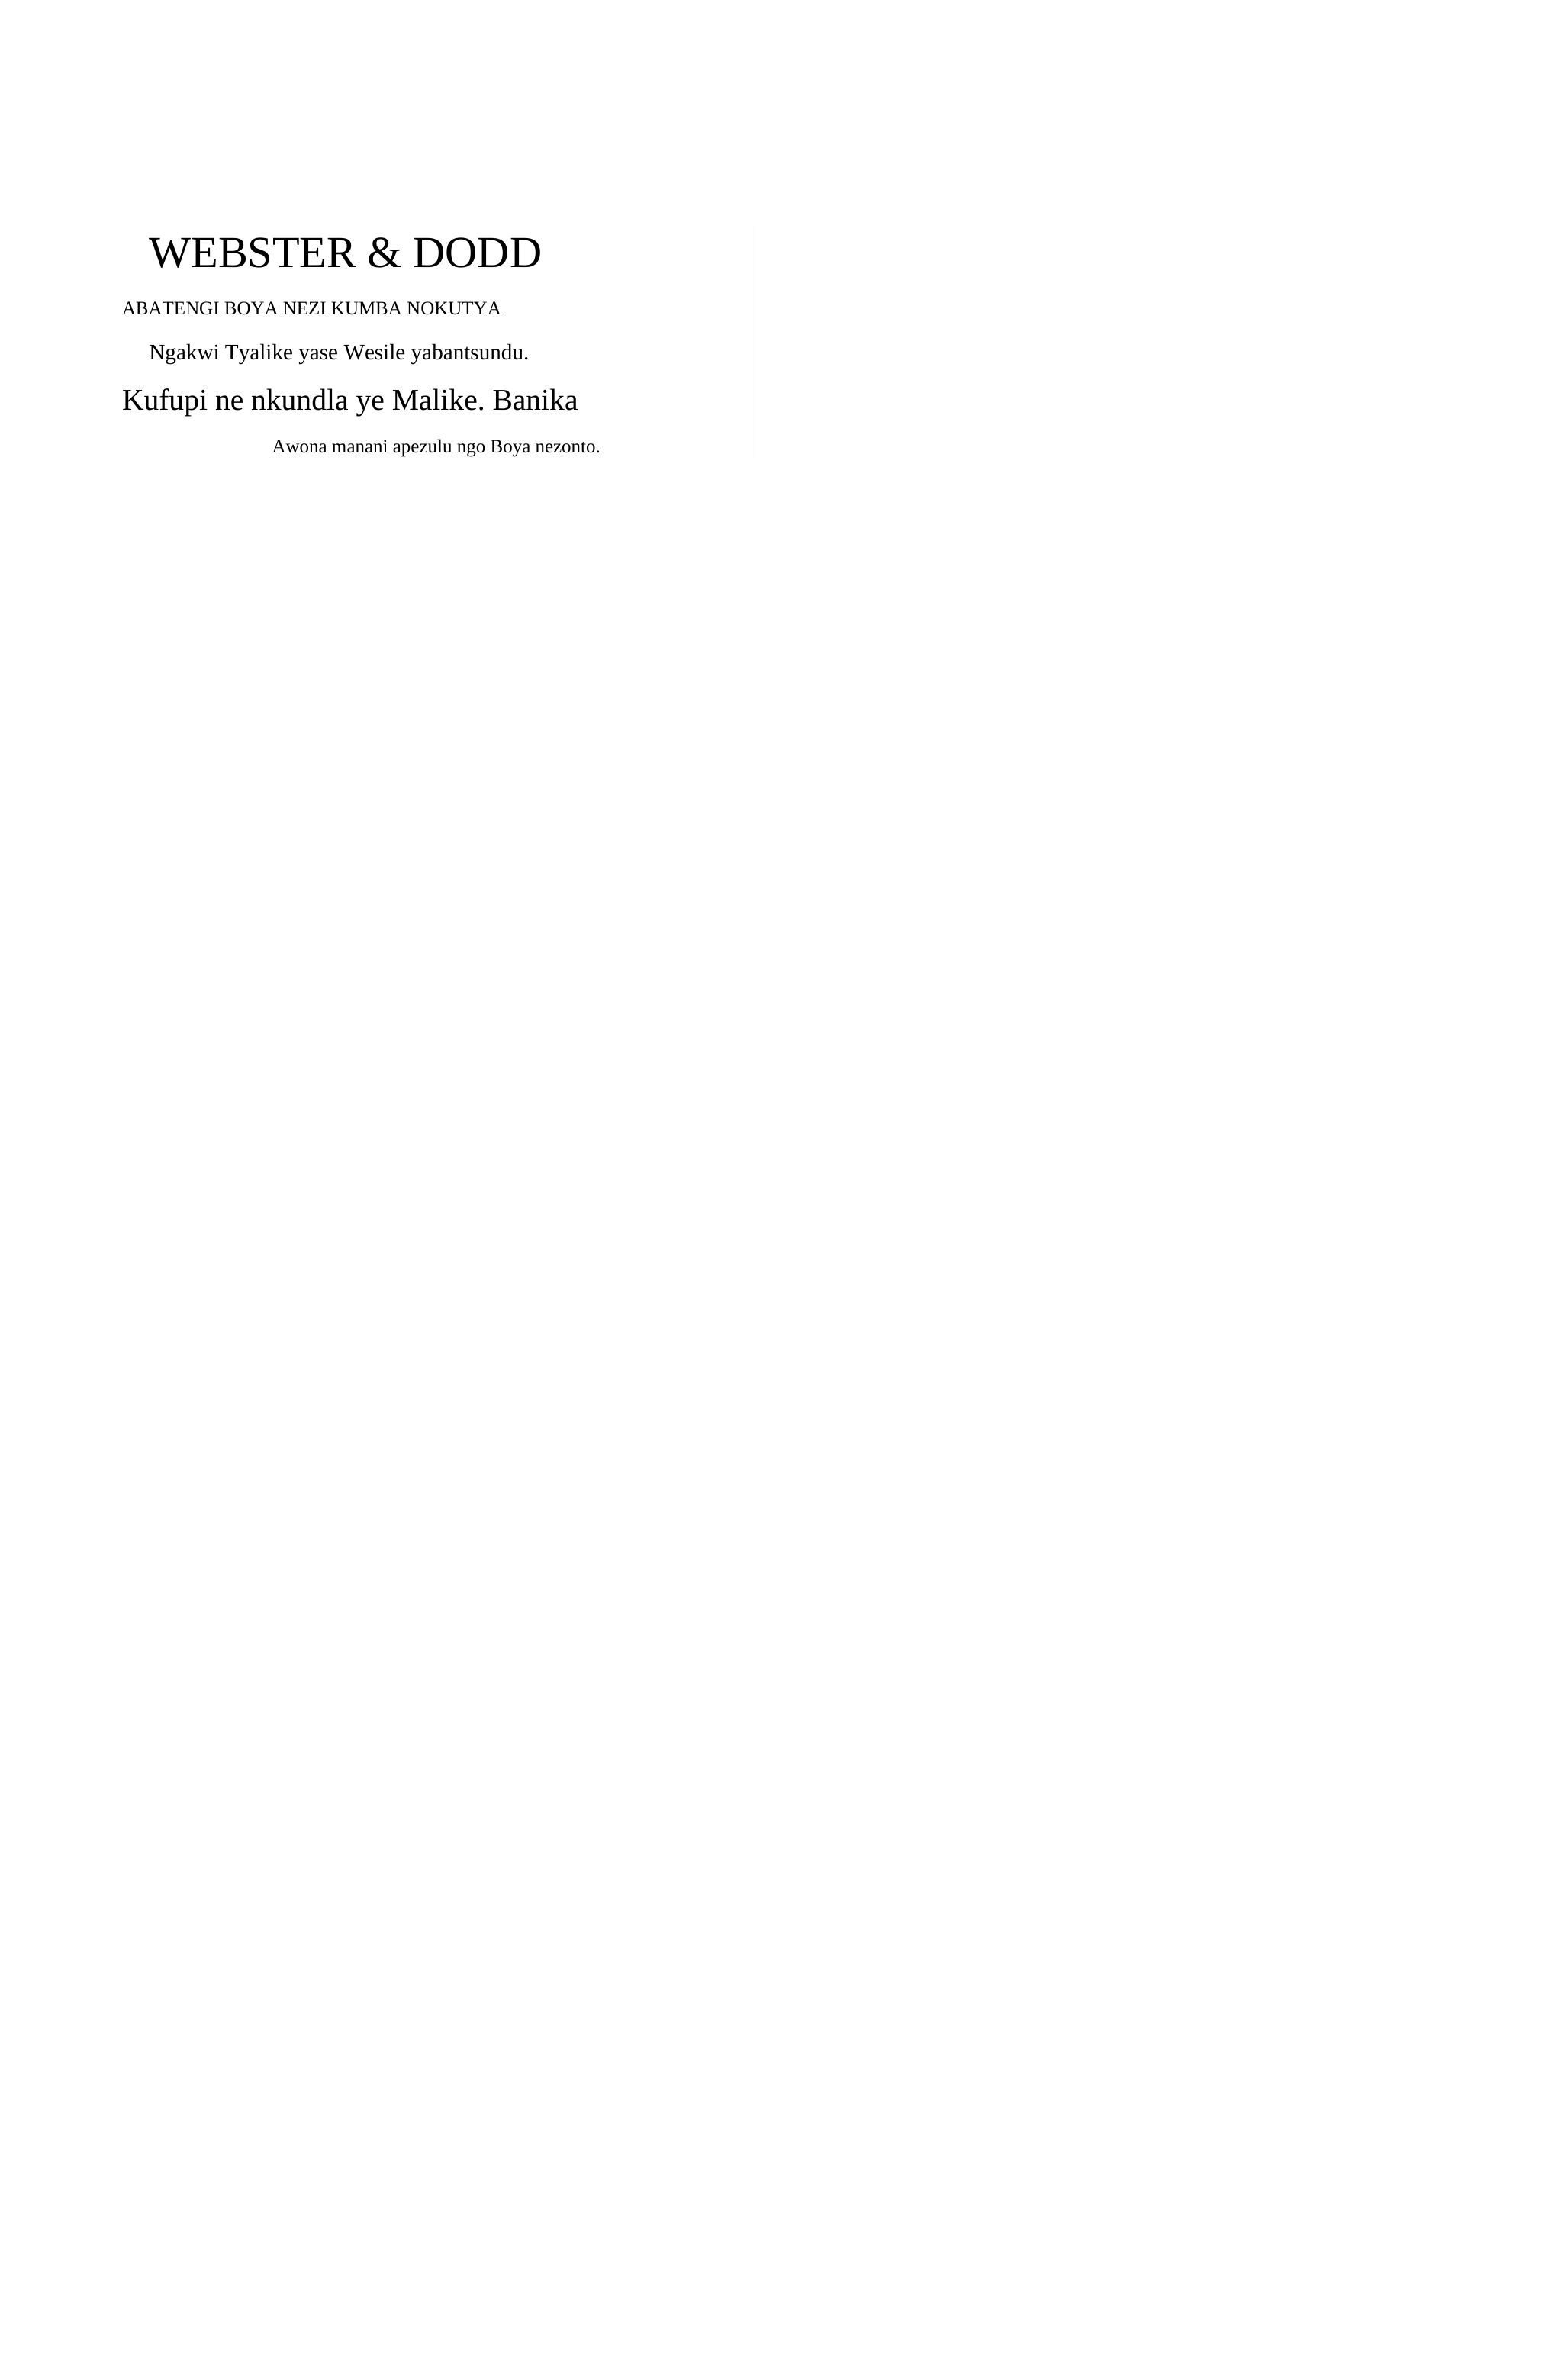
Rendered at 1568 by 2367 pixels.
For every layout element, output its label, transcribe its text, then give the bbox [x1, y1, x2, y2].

text Ngakwi Tyalike yase Wesile yabantsundu. [122, 345, 750, 363]
text WEBSTER & DODD [122, 226, 750, 277]
text ABATENGI BOYA NEZI KUMBA NOKUTYA [122, 299, 750, 318]
text Awona manani apezulu ngo Boya nezonto. [122, 438, 750, 457]
text Kufupi ne nkundla ye Malike. Banika [122, 390, 750, 415]
